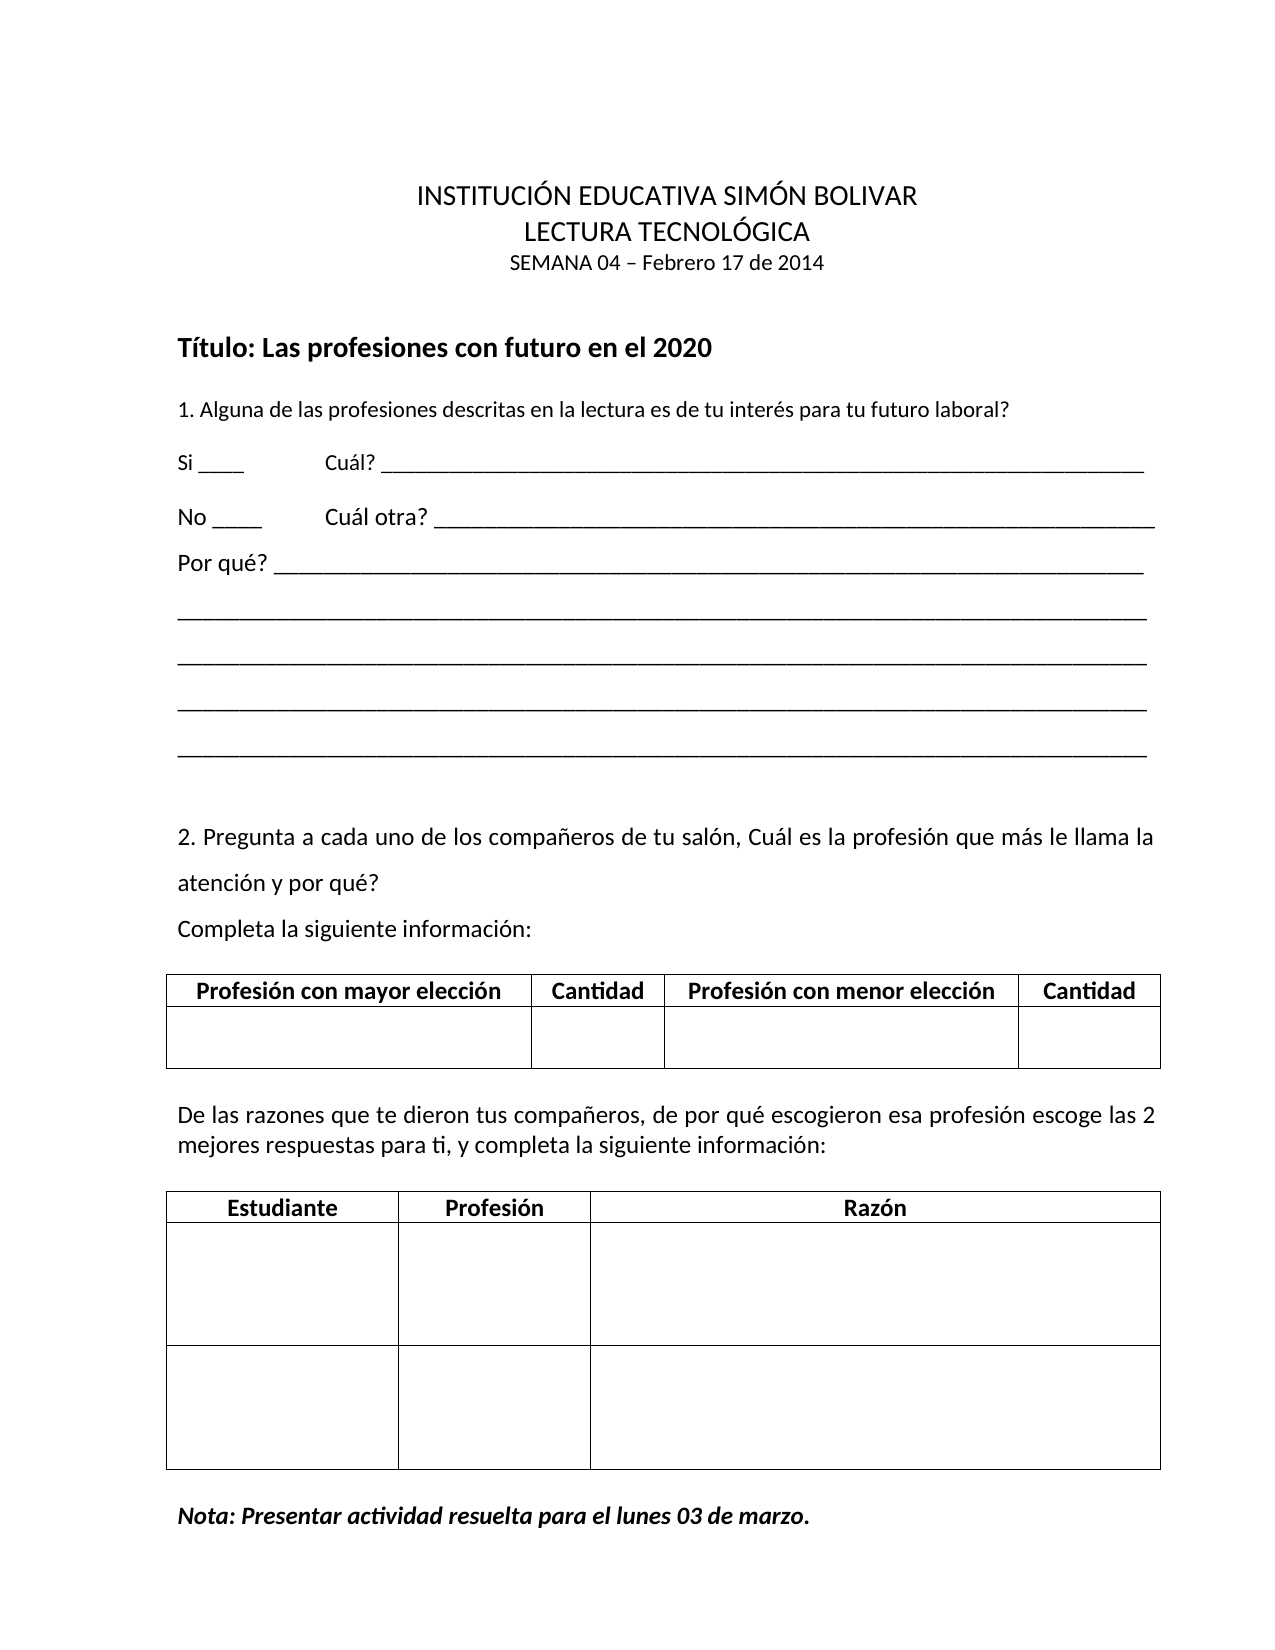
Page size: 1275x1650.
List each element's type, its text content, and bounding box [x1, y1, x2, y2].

text ______________________________________________________________________________ [177, 593, 1157, 623]
table_cell [1019, 1007, 1160, 1068]
text Si ____ Cuál? ___________________________________________________________________ [177, 448, 1157, 476]
table_header Cantidad [1019, 975, 1160, 1006]
text De las razones que te dieron tus compañeros, de por qué escogieron esa profesión escoge las 2 mejores respuestas para ti, y completa la siguiente información: [177, 1099, 1157, 1160]
text INSTITUCIÓN EDUCATIVA SIMÓN BOLIVAR [177, 177, 1157, 213]
table_cell [167, 1223, 398, 1345]
table_cell [665, 1007, 1018, 1068]
table_header Profesión con menor elección [665, 975, 1018, 1006]
text No ____ Cuál otra? __________________________________________________________ [177, 501, 1157, 532]
text 1. Alguna de las profesiones descritas en la lectura es de tu interés para tu futuro laboral? [177, 395, 1157, 423]
table_header Cantidad [532, 975, 664, 1006]
text 2. Pregunta a cada uno de los compañeros de tu salón, Cuál es la profesión que más le llama la atención y por qué? [177, 821, 1157, 898]
text ______________________________________________________________________________ [177, 638, 1157, 669]
text Nota: Presentar actividad resuelta para el lunes 03 de marzo. [177, 1500, 1157, 1531]
table_header Profesión [399, 1192, 590, 1222]
table_header Profesión con mayor elección [167, 975, 531, 1006]
text LECTURA TECNOLÓGICA [177, 213, 1157, 248]
table_cell [399, 1223, 590, 1345]
table_cell [532, 1007, 664, 1068]
table_cell [167, 1346, 398, 1468]
table_cell [591, 1223, 1160, 1345]
text Completa la siguiente información: [177, 913, 1157, 943]
table_header Razón [591, 1192, 1160, 1222]
text ______________________________________________________________________________ [177, 684, 1157, 715]
table_cell [399, 1346, 590, 1468]
table_cell [591, 1346, 1160, 1468]
table_cell [167, 1007, 531, 1068]
text Por qué? ______________________________________________________________________ [177, 547, 1157, 578]
text ______________________________________________________________________________ [177, 730, 1157, 761]
table_header Estudiante [167, 1192, 398, 1222]
subtitle Título: Las profesiones con futuro en el 2020 [177, 307, 1157, 365]
text SEMANA 04 – Febrero 17 de 2014 [177, 248, 1157, 276]
